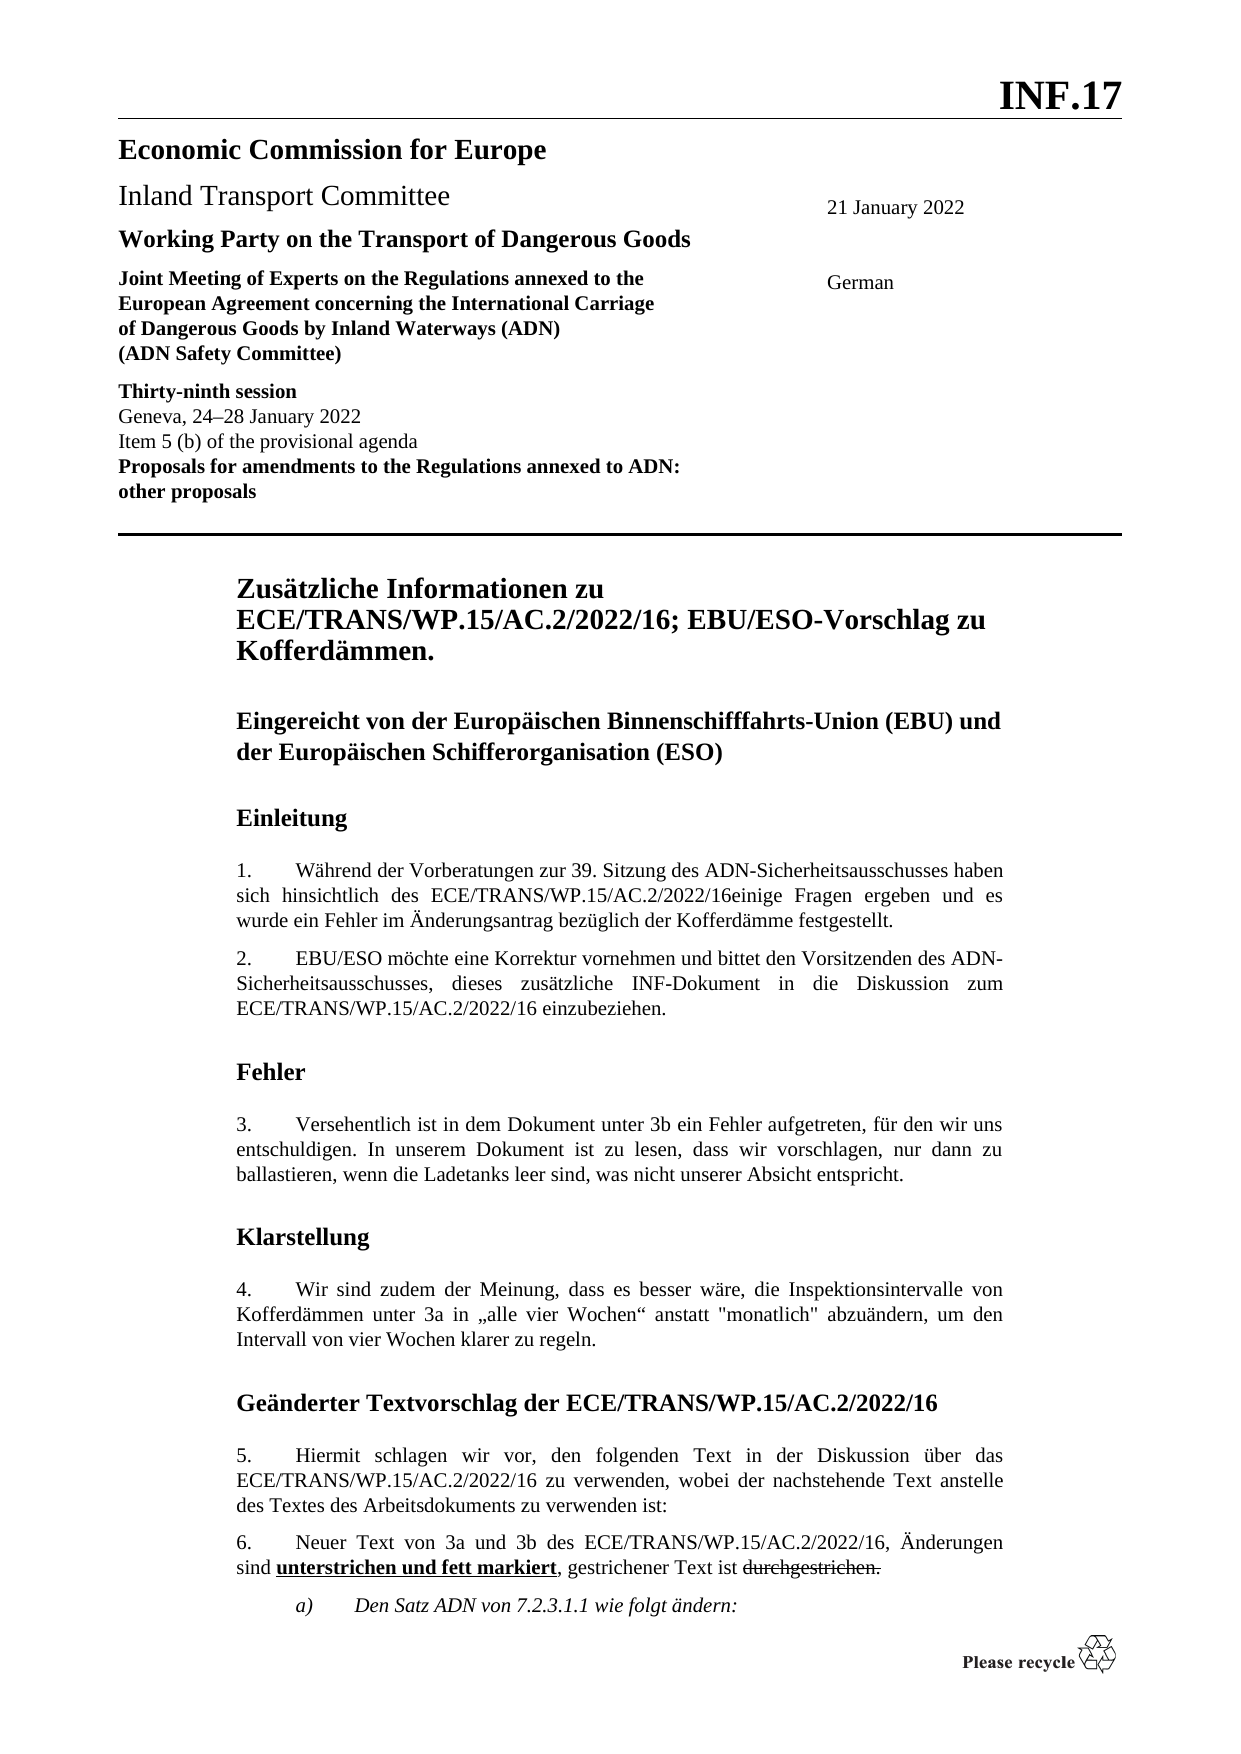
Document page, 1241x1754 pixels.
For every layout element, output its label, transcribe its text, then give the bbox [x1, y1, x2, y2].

table_header INF.17 [118, 30, 1122, 118]
text Zusätzliche Informationen zu ECE/TRANS/WP.15/AC.2/2022/16; EBU/ESO-Vorschlag zu Kofferdämmen. [118, 536, 1004, 667]
text 6. Neuer Text von 3a und 3b des ECE/TRANS/WP.15/AC.2/2022/16, Änderungen sind unterstrichen und fett markiert, gestrichener Text ist durchgestrichen. [236, 1529, 1004, 1579]
picture [962, 1635, 1116, 1674]
text Fehler [118, 1057, 1004, 1086]
text 1. Während der Vorberatungen zur 39. Sitzung des ADN-Sicherheitsausschusses haben sich hinsichtlich des ECE/TRANS/WP.15/AC.2/2022/16einige Fragen ergeben und es wurde ein Fehler im Änderungsantrag bezüglich der Kofferdämme festgestellt. [236, 857, 1004, 932]
text 4. Wir sind zudem der Meinung, dass es besser wäre, die Inspektionsintervalle von Kofferdämmen unter 3a in „alle vier Wochen“ anstatt "monatlich" abzuändern, um den Intervall von vier Wochen klarer zu regeln. [236, 1276, 1004, 1351]
text Klarstellung [118, 1223, 1004, 1251]
text 5. Hiermit schlagen wir vor, den folgenden Text in der Diskussion über das ECE/TRANS/WP.15/AC.2/2022/16 zu verwenden, wobei der nachstehende Text anstelle des Textes des Arbeitsdokuments zu verwenden ist: [236, 1442, 1004, 1517]
text Eingereicht von der Europäischen Binnenschifffahrts-Union (EBU) und der Europäischen Schifferorganisation (ESO) [118, 704, 1004, 767]
text a) Den Satz ADN von 7.2.3.1.1 wie folgt ändern: [236, 1592, 1004, 1617]
text 2. EBU/ESO möchte eine Korrektur vornehmen und bittet den Vorsitzenden des ADN-Sicherheitsausschusses, dieses zusätzliche INF-Dokument in die Diskussion zum ECE/TRANS/WP.15/AC.2/2022/16 einzubeziehen. [236, 945, 1004, 1020]
table_cell Economic Commission for Europe Inland Transport Committee Working Party on the Transport of Dangerous Goods Joint Meeting of Experts on the Regulations annexed to the European Agreement concerning the International Carriage of Dangerous Goods by Inland Waterways (ADN) (ADN Safety Committee) Thirty-ninth session Geneva, 24–28 January 2022 Item 5 (b) of the provisional agenda Proposals for amendments to the Regulations annexed to ADN: other proposals [118, 119, 827, 532]
table_cell 21 January 2022 German [827, 119, 1122, 532]
text 3. Versehentlich ist in dem Dokument unter 3b ein Fehler aufgetreten, für den wir uns entschuldigen. In unserem Dokument ist zu lesen, dass wir vorschlagen, nur dann zu ballastieren, wenn die Ladetanks leer sind, was nicht unserer Absicht entspricht. [236, 1111, 1004, 1186]
text Einleitung [118, 804, 1004, 832]
text Geänderter Textvorschlag der ECE/TRANS/WP.15/AC.2/2022/16 [118, 1389, 1004, 1417]
